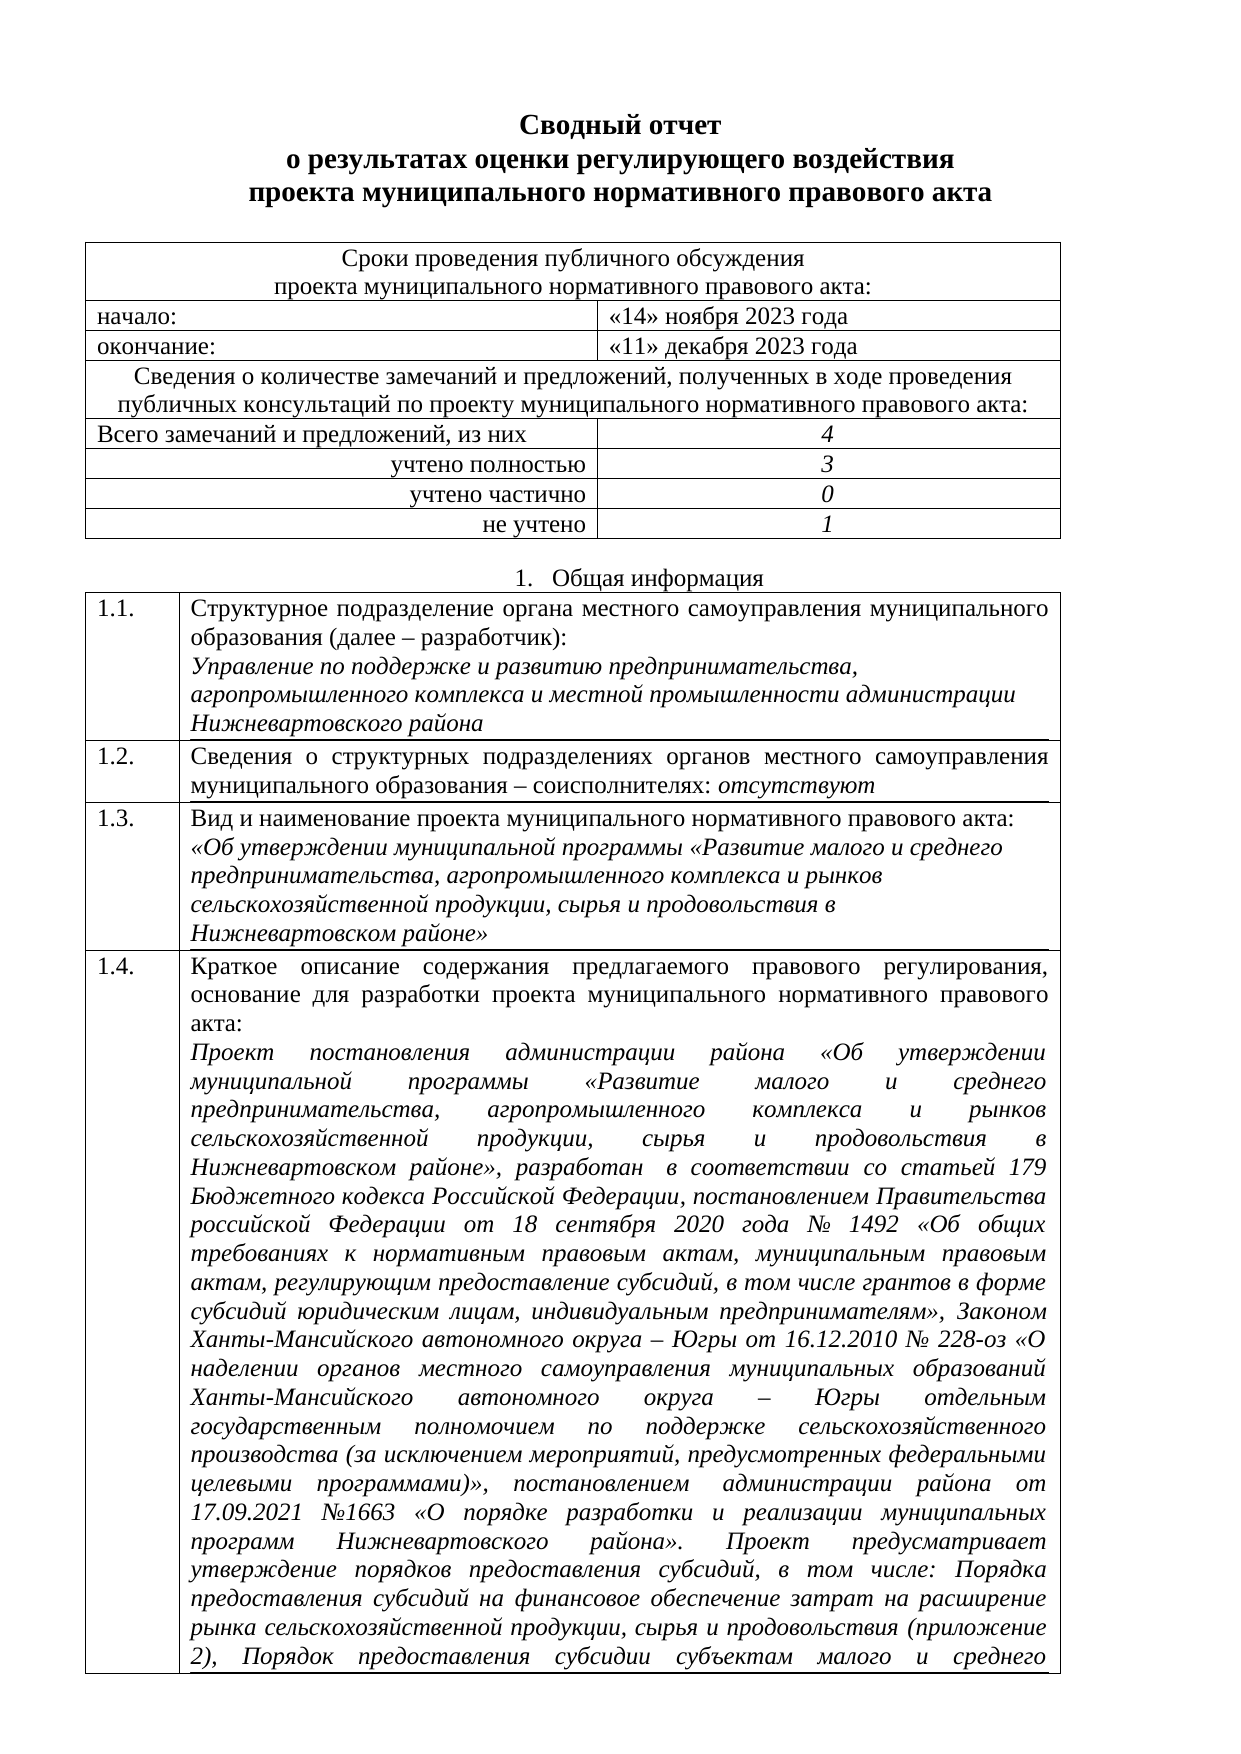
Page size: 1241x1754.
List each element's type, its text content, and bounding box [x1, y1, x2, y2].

table_cell Всего замечаний и предложений, из них [86, 419, 597, 448]
table_header 1.1. [86, 593, 179, 740]
table_cell 3 [598, 449, 1060, 478]
table_cell 1 [598, 509, 1060, 537]
table_cell «14» ноября 2023 года [598, 301, 1060, 330]
table_cell начало: [86, 301, 597, 330]
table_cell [180, 951, 1060, 1673]
table_cell 4 [598, 419, 1060, 448]
table_cell Вид и наименование проекта муниципального нормативного правового акта: «Об утверждении муниципальной программы «Развитие малого и среднего предпринимательства, агропромышленного комплекса и рынков сельскохозяйственной продукции, сырья и продовольствия в Нижневартовском районе» [180, 803, 1060, 950]
list Общая информация [170, 563, 1107, 592]
table_cell окончание: [86, 331, 597, 360]
table_cell 1.4. [86, 951, 179, 1673]
table_cell не учтено [86, 509, 597, 537]
table_cell Сведения о количестве замечаний и предложений, полученных в ходе проведения публичных консультаций по проекту муниципального нормативного правового акта: [86, 361, 1060, 418]
table_cell учтено полностью [86, 449, 597, 478]
table_cell учтено частично [86, 479, 597, 508]
text о результатах оценки регулирующего воздействия [133, 141, 1107, 174]
table_cell 1.3. [86, 803, 179, 950]
text проекта муниципального нормативного правового акта [133, 174, 1107, 208]
text Сводный отчет [133, 107, 1107, 141]
table_cell Сведения о структурных подразделениях органов местного самоуправления муниципального образования – соисполнителях: отсутствуют [180, 741, 1060, 802]
table_cell 0 [598, 479, 1060, 508]
table_header Структурное подразделение органа местного самоуправления муниципального образования (далее – разработчик): Управление по поддержке и развитию предпринимательства, агропромышленного комплекса и местной промышленности администрации Нижневартовского района [180, 593, 1060, 740]
table_cell «11» декабря 2023 года [598, 331, 1060, 360]
table_header Сроки проведения публичного обсуждения проекта муниципального нормативного правового акта: [86, 243, 1060, 300]
table_cell 1.2. [86, 741, 179, 802]
